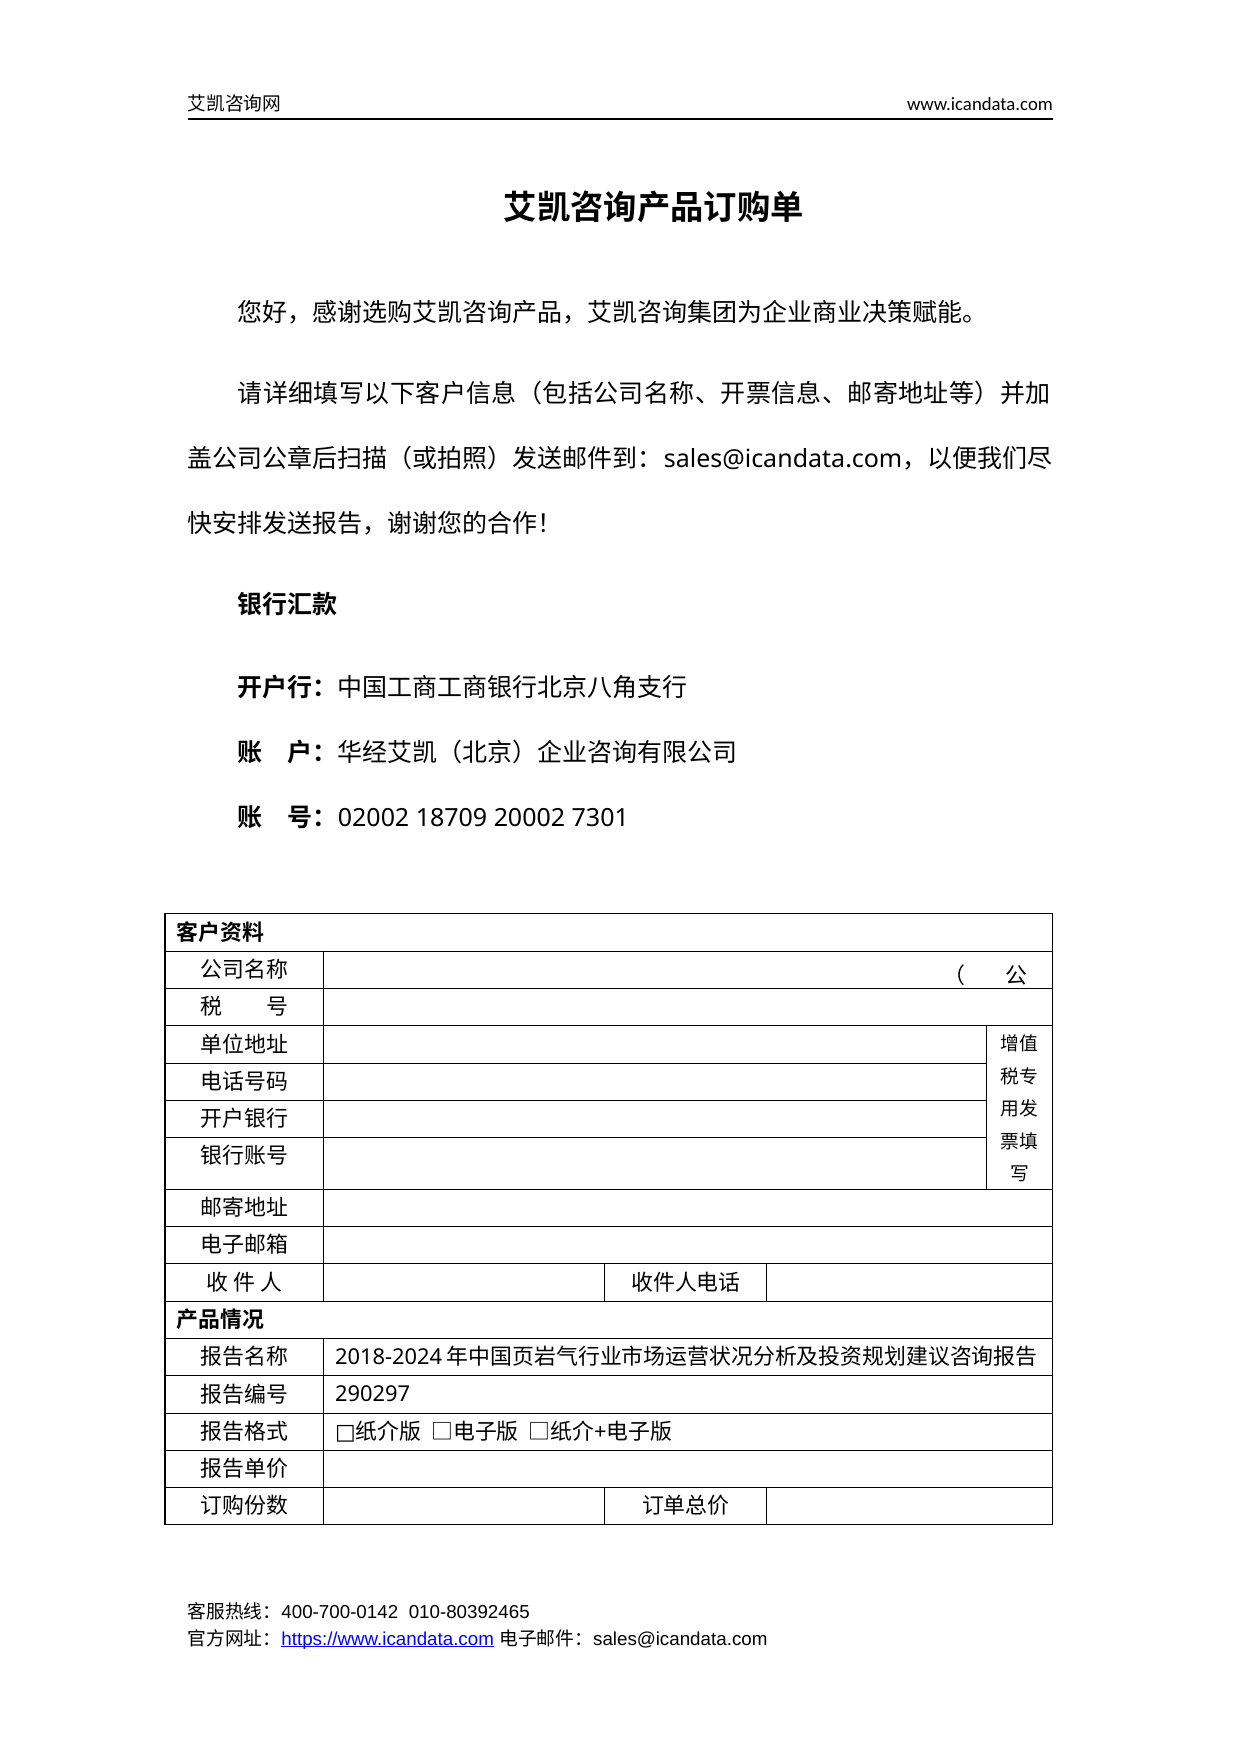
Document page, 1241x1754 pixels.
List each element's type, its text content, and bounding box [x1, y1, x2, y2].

table_cell 报告编号 [166, 1376, 323, 1412]
table_cell [324, 1488, 604, 1524]
table_cell [324, 1190, 1052, 1226]
table_cell [767, 1488, 1052, 1524]
table_cell 报告单价 [166, 1451, 323, 1487]
table_cell 订购份数 [166, 1488, 323, 1524]
table_cell 报告名称 [166, 1339, 323, 1375]
table_cell 增值税专用发票填写 [987, 1026, 1052, 1189]
table_cell 收 件 人 [166, 1264, 323, 1301]
table_cell [324, 1451, 1052, 1487]
table_cell [767, 1264, 1052, 1301]
table_cell 税 号 [166, 989, 323, 1025]
table_cell 290297 [324, 1376, 1052, 1412]
table_cell 银行账号 [166, 1138, 323, 1189]
table_cell [324, 1026, 986, 1062]
table_cell [324, 1064, 986, 1100]
table_header 客户资料 [166, 914, 1052, 951]
text 艾凯咨询产品订购单 [187, 172, 1053, 237]
text 账 号：02002 18709 20002 7301 [187, 783, 1053, 848]
text 开户行：中国工商工商银行北京八角支行 [187, 653, 1053, 718]
table_cell □纸介版 □电子版 □纸介+电子版 [324, 1414, 1052, 1450]
table_cell 订单总价 [605, 1488, 766, 1524]
table_cell [324, 989, 1052, 1025]
table_cell 公司名称 [166, 952, 323, 988]
table_cell 报告格式 [166, 1414, 323, 1450]
table_cell [324, 1138, 986, 1189]
text 银行汇款 [187, 570, 1053, 635]
table_cell 邮寄地址 [166, 1190, 323, 1226]
table_cell [324, 952, 1052, 988]
table_cell 收件人电话 [605, 1264, 766, 1301]
text 请详细填写以下客户信息（包括公司名称、开票信息、邮寄地址等）并加盖公司公章后扫描（或拍照）发送邮件到：sales@icandata.com，以便我们尽快安排发送报告，谢谢您的合作！ [187, 359, 1053, 554]
text 您好，感谢选购艾凯咨询产品，艾凯咨询集团为企业商业决策赋能。 [187, 278, 1053, 343]
text 账 户：华经艾凯（北京）企业咨询有限公司 [187, 718, 1053, 783]
table_cell [324, 1227, 1052, 1263]
table_cell 单位地址 [166, 1026, 323, 1062]
table_cell 2018-2024年中国页岩气行业市场运营状况分析及投资规划建议咨询报告 [324, 1339, 1052, 1375]
table_cell 电话号码 [166, 1064, 323, 1100]
table_cell [324, 1101, 986, 1137]
table_cell [324, 1264, 604, 1301]
table_cell 开户银行 [166, 1101, 323, 1137]
table_cell 电子邮箱 [166, 1227, 323, 1263]
table_cell 产品情况 [166, 1302, 1052, 1338]
